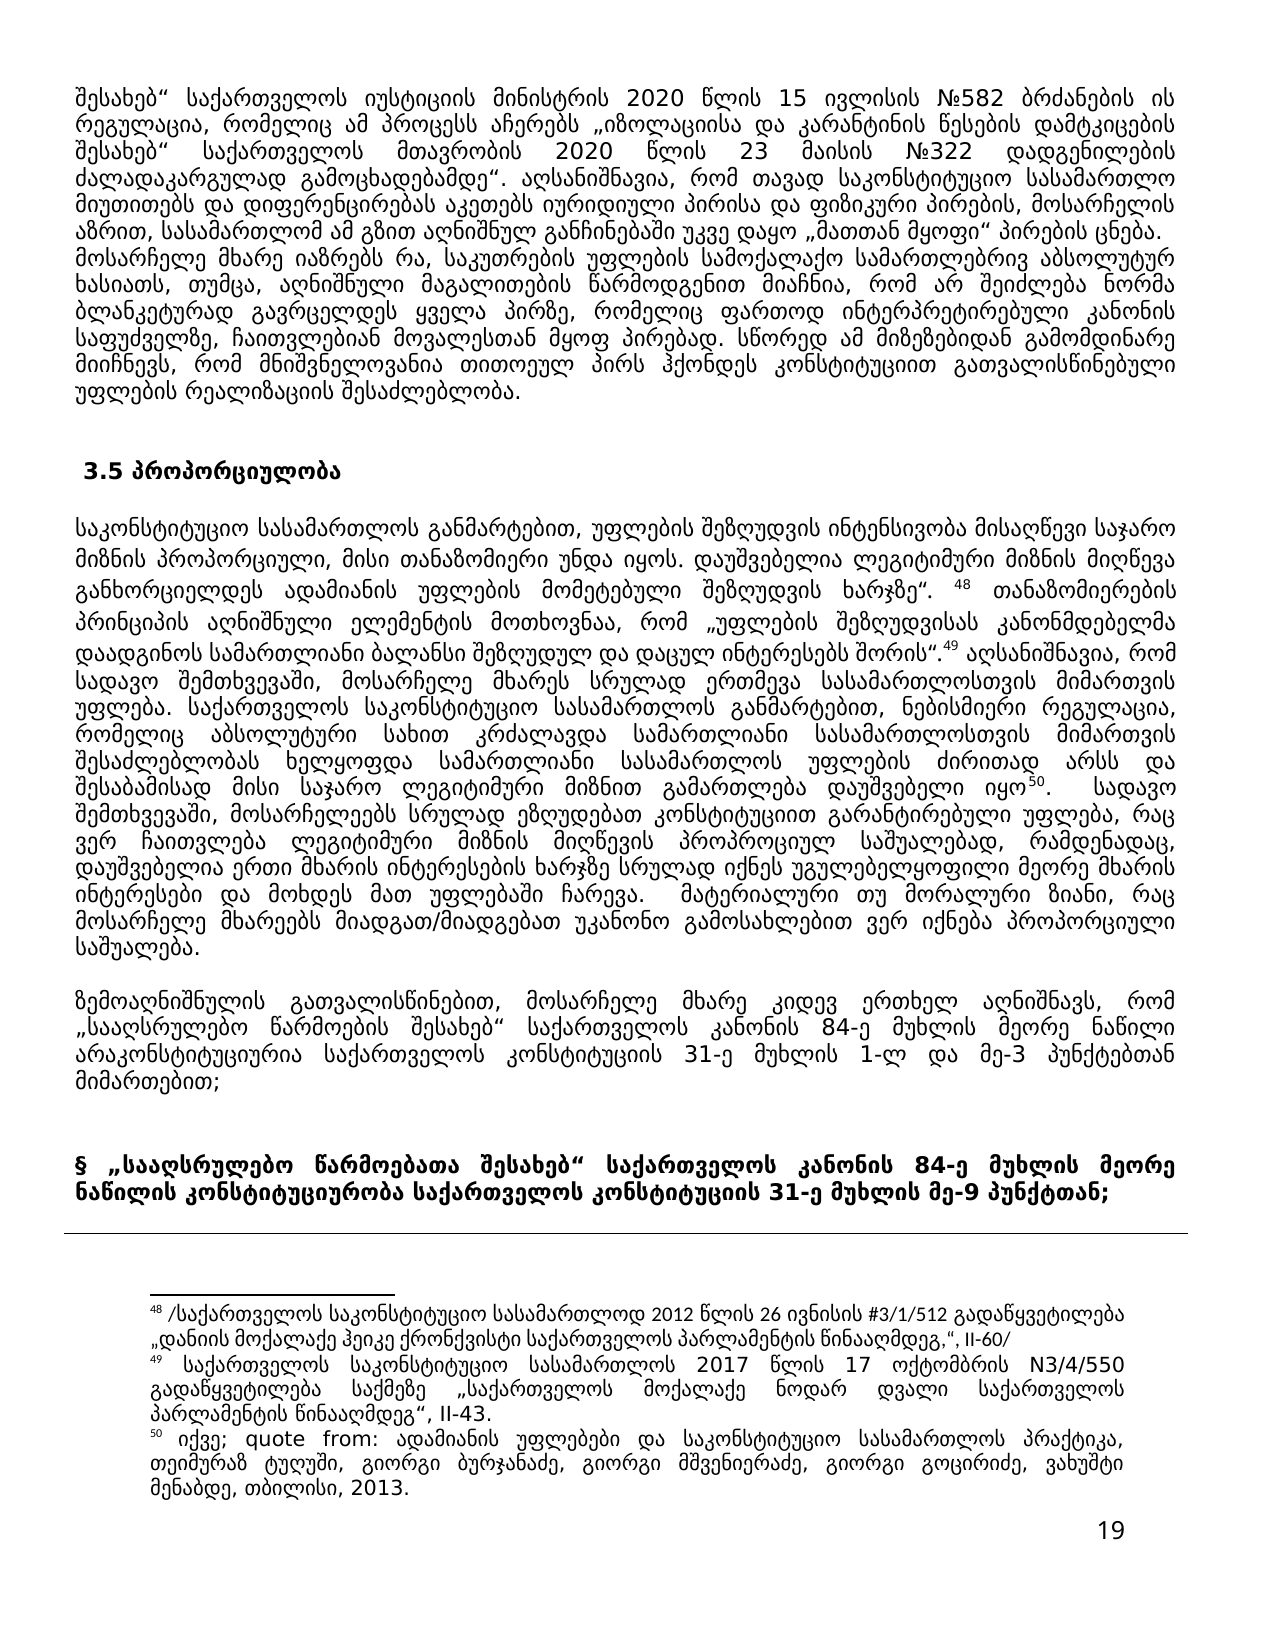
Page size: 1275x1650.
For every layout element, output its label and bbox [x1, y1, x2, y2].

table_header [64, 85, 1188, 1232]
